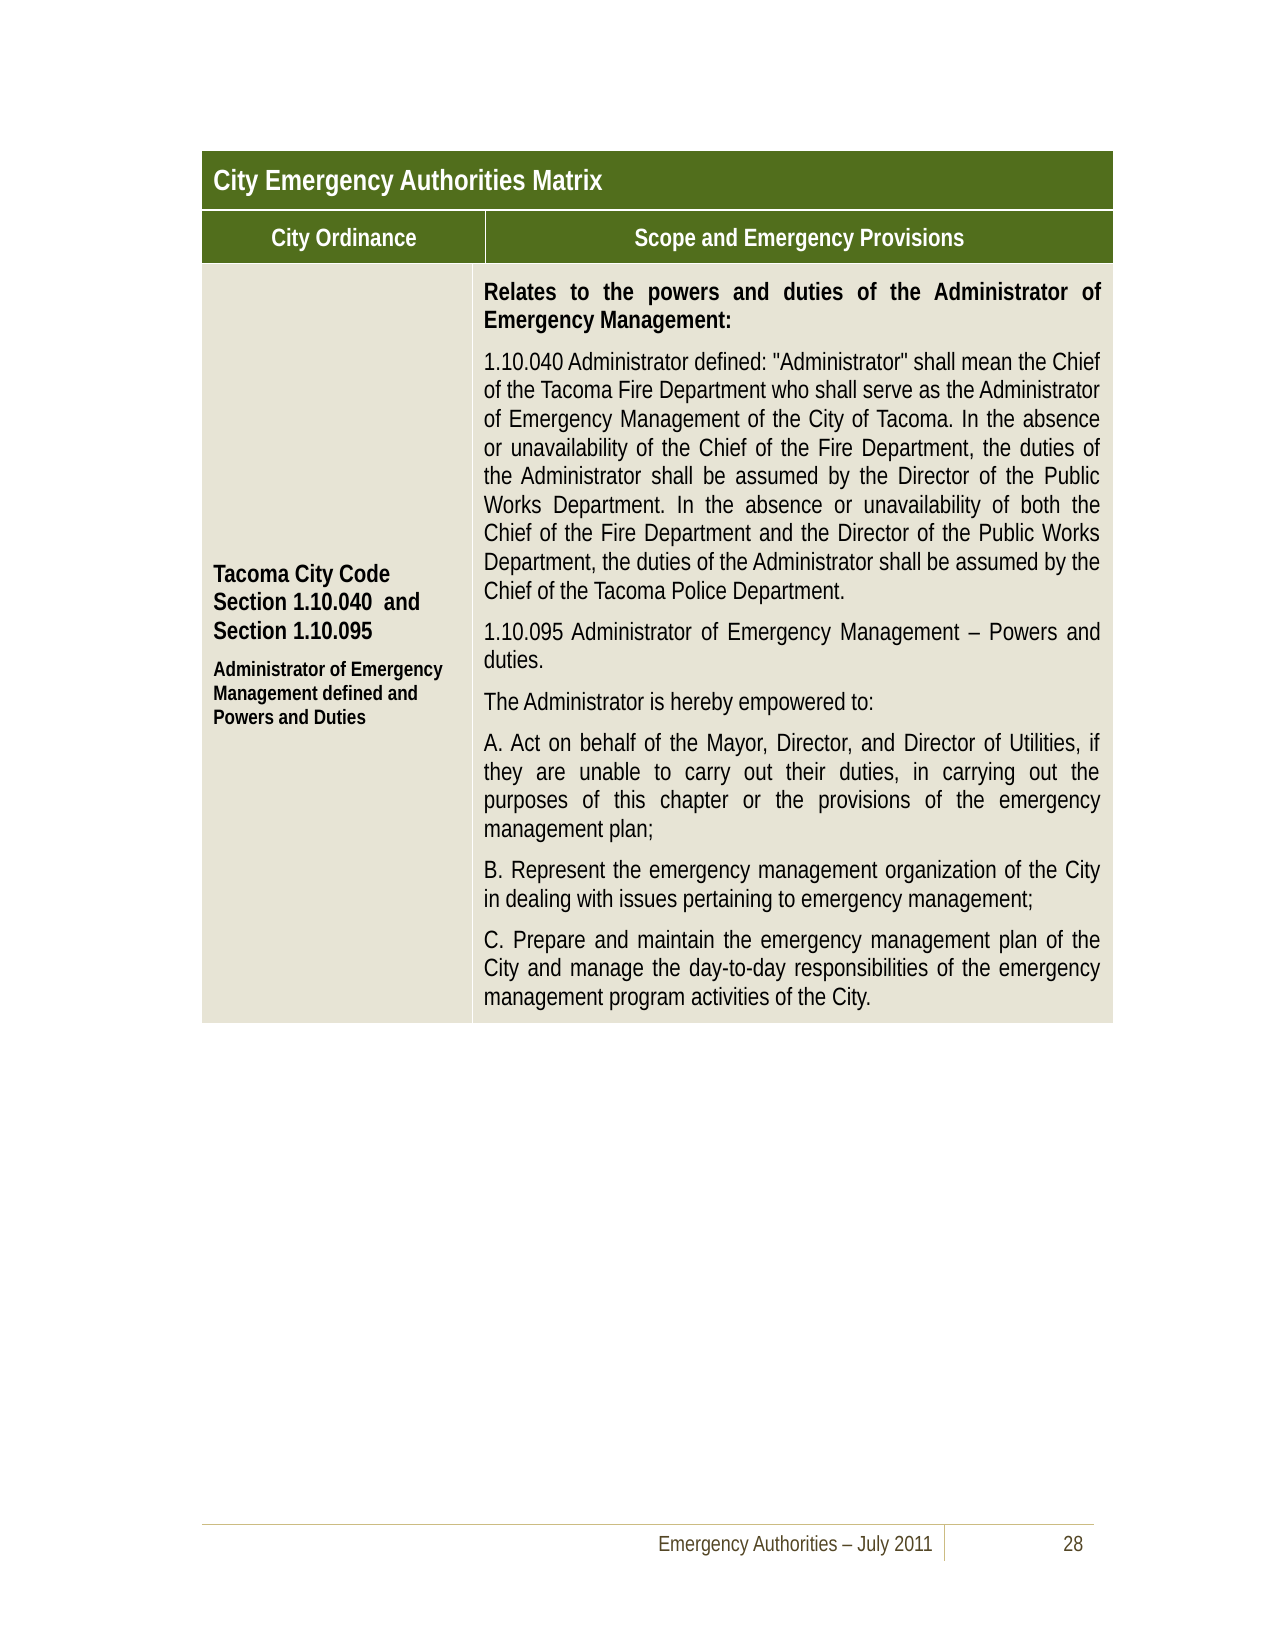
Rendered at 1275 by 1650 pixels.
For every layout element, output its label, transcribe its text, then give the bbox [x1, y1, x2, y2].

table_cell Relates to the powers and duties of the Administrator of Emergency Management: 1.10.040 Administrator defined: "Administrator" shall mean the Chief of the Tacoma Fire Department who shall serve as the Administrator of Emergency Management of the City of Tacoma. In the absence or unavailability of the Chief of the Fire Department, the duties of the Administrator shall be assumed by the Director of the Public Works Department. In the absence or unavailability of both the Chief of the Fire Department and the Director of the Public Works Department, the duties of the Administrator shall be assumed by the Chief of the Tacoma Police Department. 1.10.095 Administrator of Emergency Management – Powers and duties. The Administrator is hereby empowered to: A. Act on behalf of the Mayor, Director, and Director of Utilities, if they are unable to carry out their duties, in carrying out the purposes of this chapter or the provisions of the emergency management plan; B. Represent the emergency management organization of the City in dealing with issues pertaining to emergency management; C. Prepare and maintain the emergency management plan of the City and manage the day-to-day responsibilities of the emergency management program activities of the City. [473, 264, 1113, 1023]
table_cell Scope and Emergency Provisions [486, 211, 1113, 263]
table_header City Emergency Authorities Matrix [202, 151, 1113, 209]
table_cell Tacoma City Code Section 1.10.040 and Section 1.10.095 Administrator of Emergency Management defined and Powers and Duties [202, 264, 472, 1023]
table_cell City Ordinance [202, 211, 485, 263]
